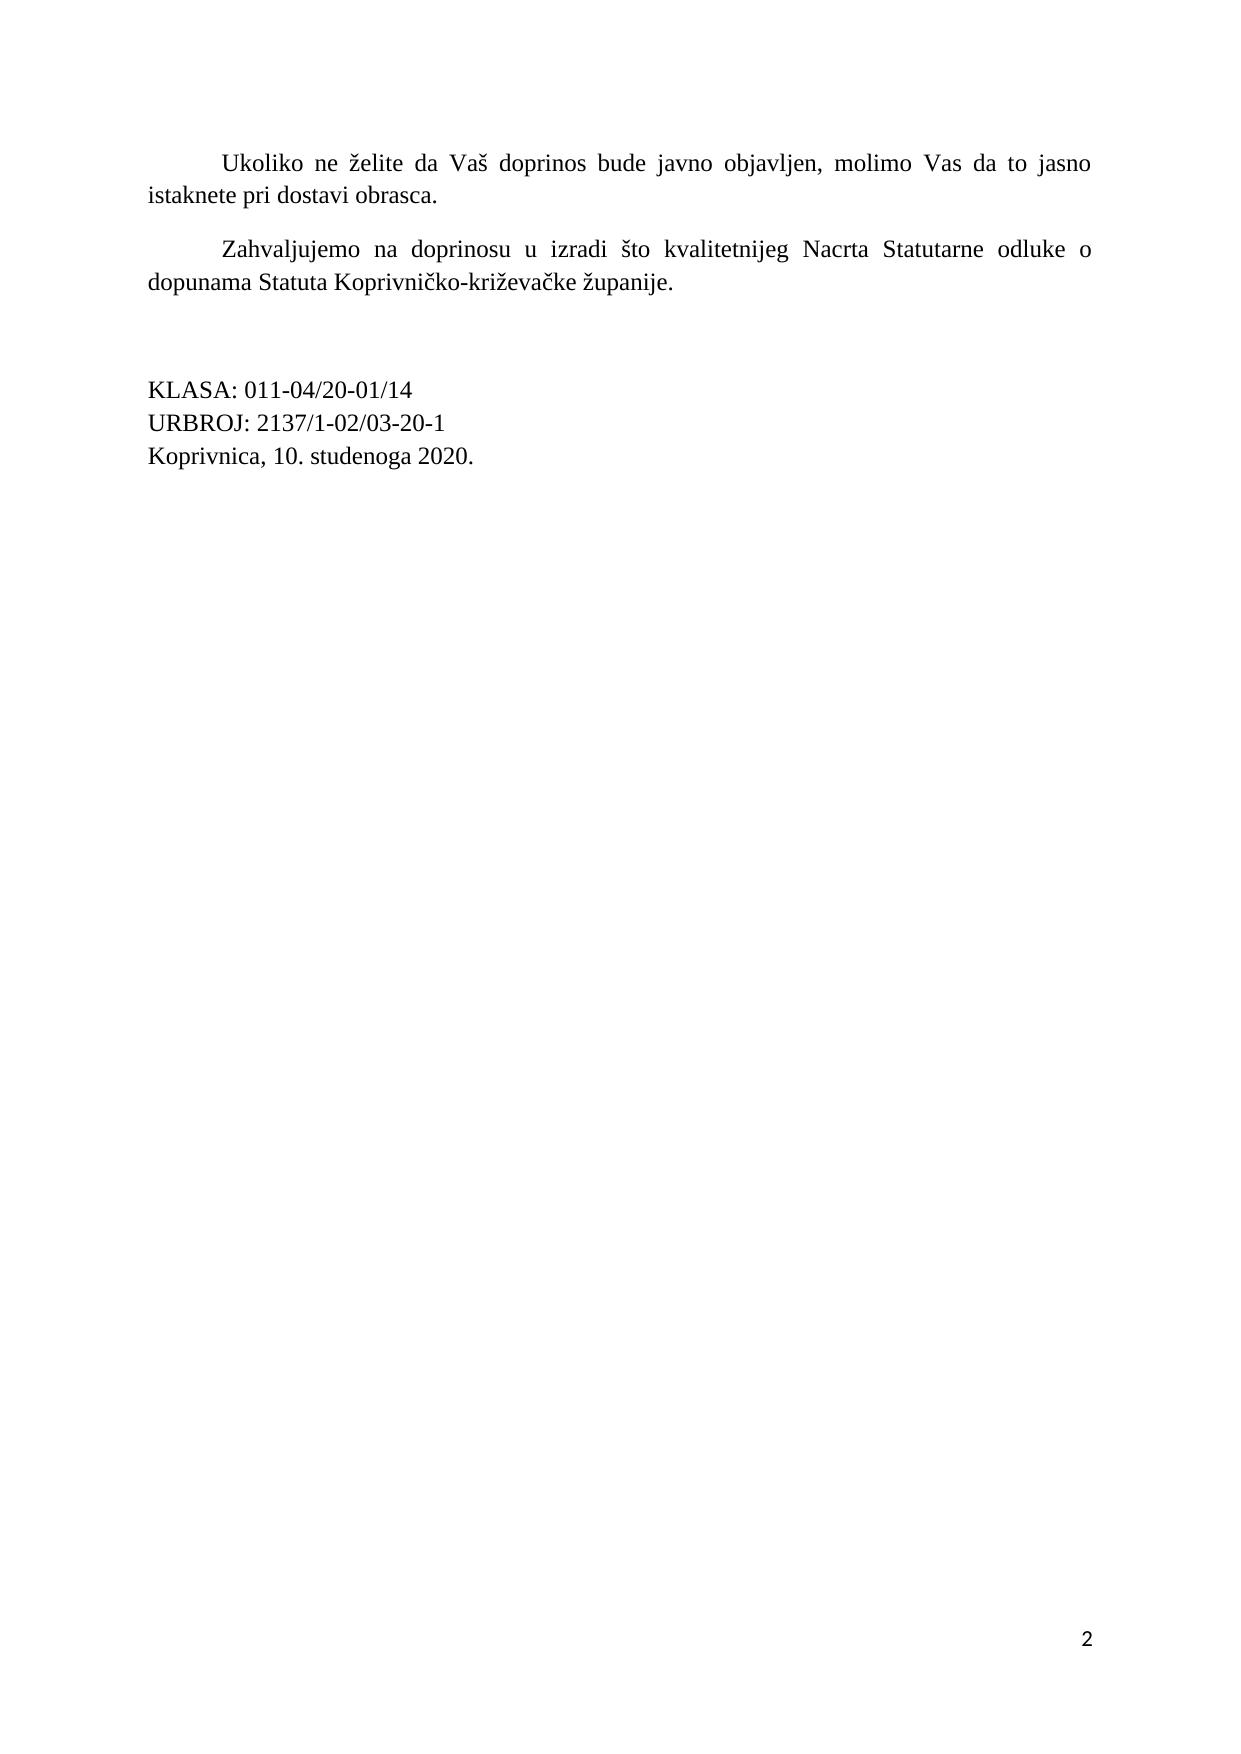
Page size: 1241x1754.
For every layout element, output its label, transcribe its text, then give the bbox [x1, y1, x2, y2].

text URBROJ: 2137/1-02/03-20-1 [148, 408, 1093, 437]
text Zahvaljujemo na doprinosu u izradi što kvalitetnijeg Nacrta Statutarne odluke o dopunama Statuta Koprivničko-križevačke županije. [148, 234, 1093, 296]
text Ukoliko ne želite da Vaš doprinos bude javno objavljen, molimo Vas da to jasno istaknete pri dostavi obrasca. [148, 148, 1093, 209]
text KLASA: 011-04/20-01/14 [148, 375, 1093, 404]
text Koprivnica, 10. studenoga 2020. [148, 441, 1093, 470]
